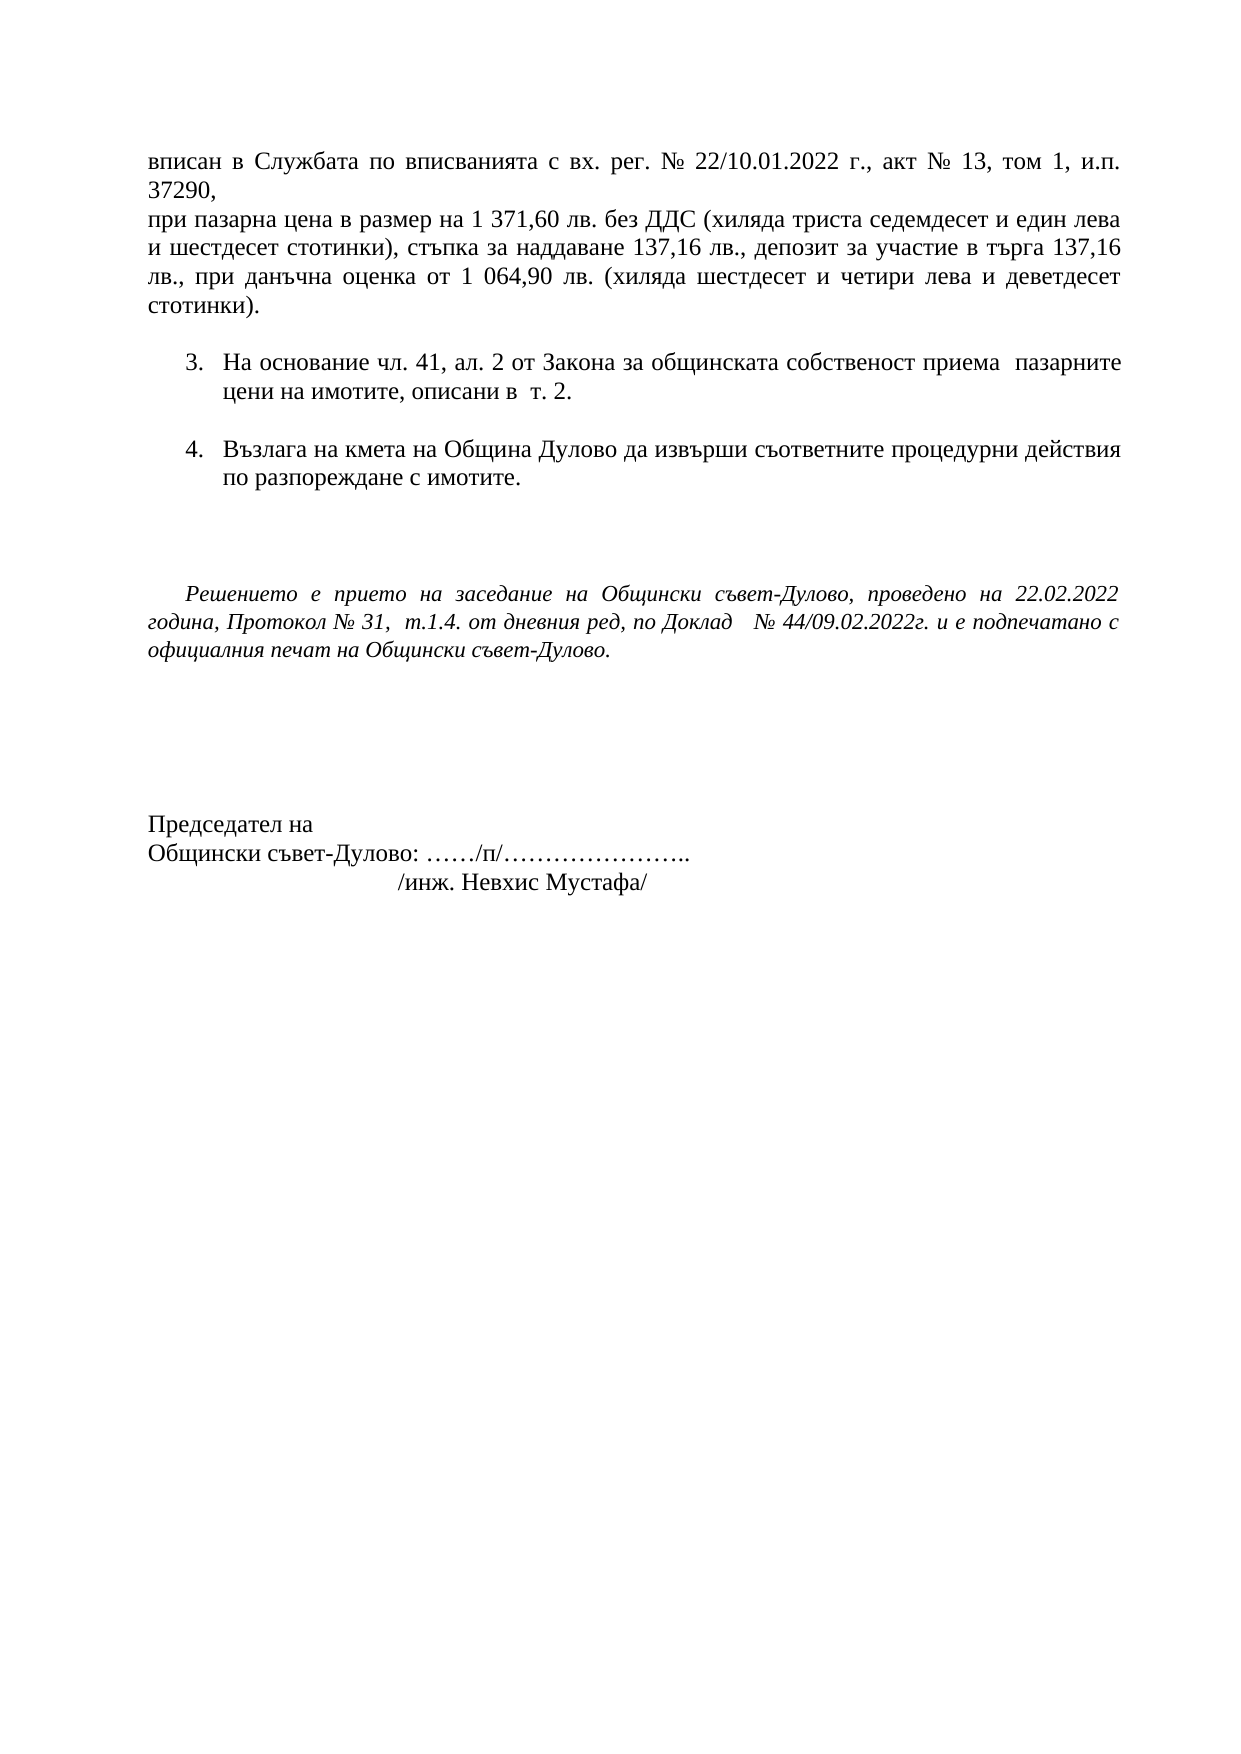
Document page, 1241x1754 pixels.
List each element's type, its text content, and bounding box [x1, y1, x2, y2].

text при пазарна цена в размер на 1 371,60 лв. без ДДС (хиляда триста седемдесет и един лева и шестдесет стотинки), стъпка за наддаване 137,16 лв., депозит за участие в търга 137,16 лв., при данъчна оценка от 1 064,90 лв. (хиляда шестдесет и четири лева и деветдесет стотинки). [148, 204, 1122, 319]
list На основание чл. 41, ал. 2 от Закона за общинската собственост приема пазарните цени на имотите, описани в т. 2. [185, 347, 1122, 405]
text Решението е прието на заседание на Общински съвет-Дулово, проведено на 22.02.2022 година, Протокол № 31, т.1.4. от дневния ред, по Доклад № 44/09.02.2022г. и е подпечатано с официалния печат на Общински съвет-Дулово. [148, 580, 1122, 662]
list Възлага на кмета на Община Дулово да извърши съответните процедурни действия по разпореждане с имотите. [185, 434, 1122, 491]
text вписан в Службата по вписванията с вх. рег. № 22/10.01.2022 г., акт № 13, том 1, и.п. 37290, [148, 146, 1122, 204]
text Председател на [148, 809, 1122, 838]
text Общински съвет-Дулово: ……/п/………………….. [148, 838, 1122, 867]
text /инж. Невхис Мустафа/ [148, 867, 1122, 895]
